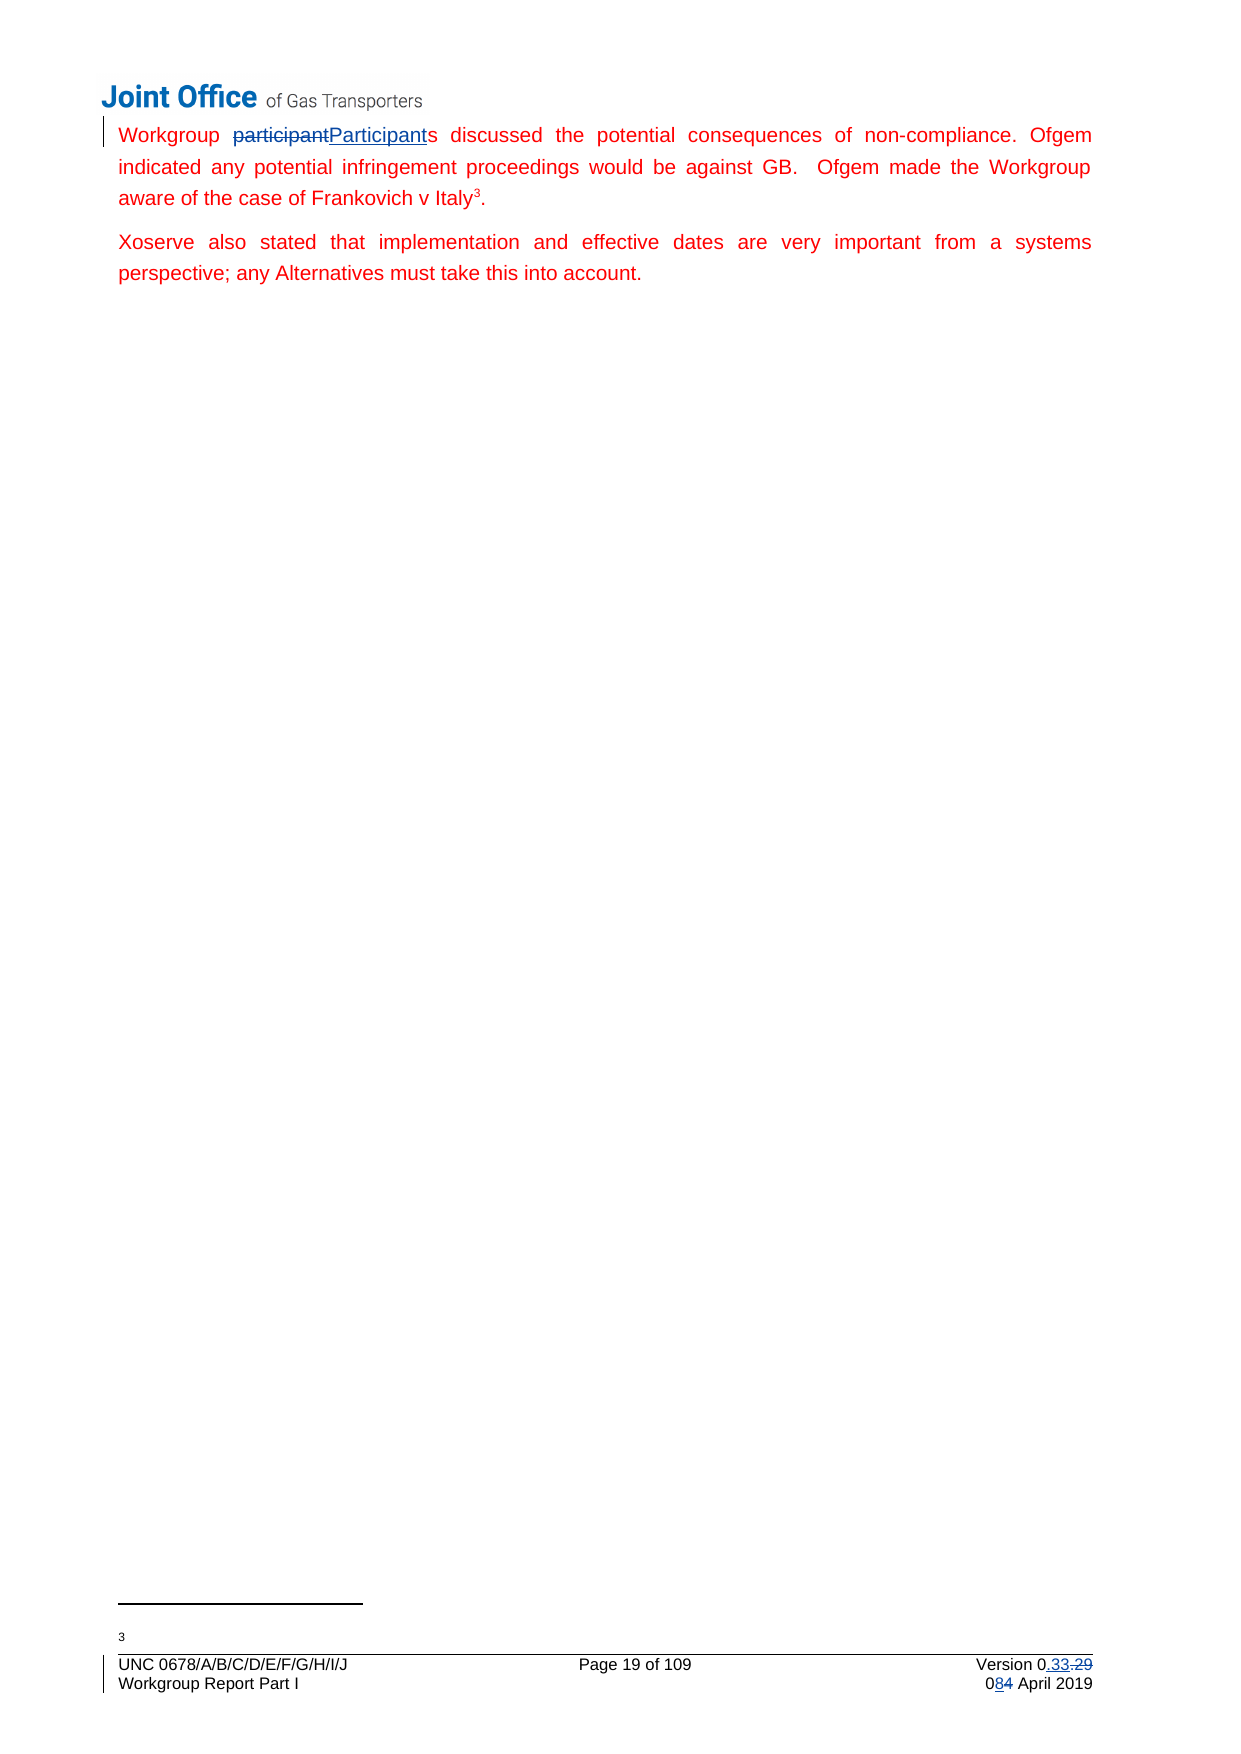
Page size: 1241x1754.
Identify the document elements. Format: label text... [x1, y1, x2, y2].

text Workgroup s discussed the potential consequences of non-compliance. Ofgem indicated any potential infringement proceedings would be against GB. Ofgem made the Workgroup aware of the case of Frankovich v Italy. [118, 116, 1093, 210]
text Xoserve also stated that implementation and effective dates are very important from a systems perspective; any Alternatives must take this into account. [118, 222, 1093, 285]
picture [95, 73, 430, 115]
